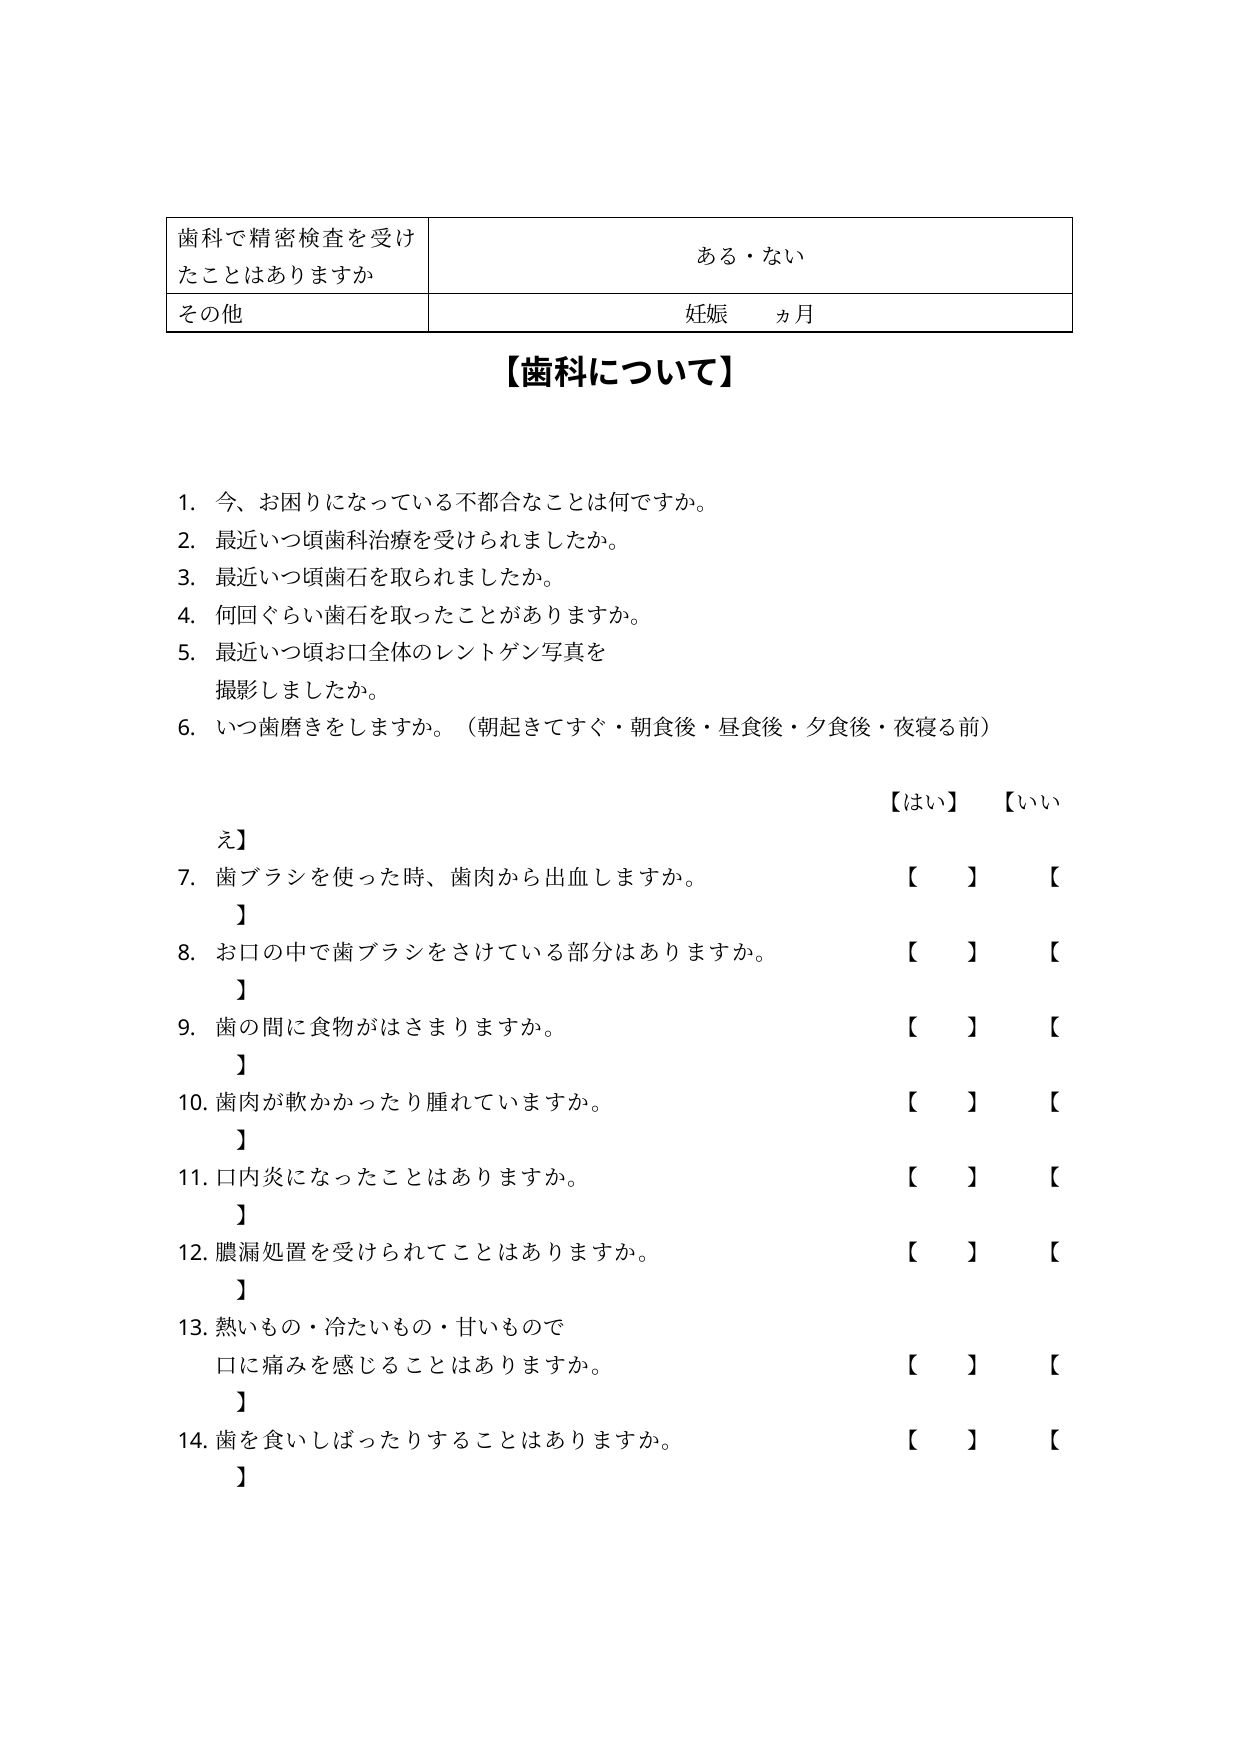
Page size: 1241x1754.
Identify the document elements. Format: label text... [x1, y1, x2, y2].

list 熱いもの・冷たいもの・甘いもので [177, 1307, 1063, 1345]
list 何回ぐらい歯石を取ったことがありますか。 [177, 595, 1063, 632]
list 最近いつ頃歯石を取られましたか。 [177, 557, 1063, 595]
list お口の中で歯ブラシをさけている部分はありますか。 【 】 【 】 [177, 932, 1063, 1007]
list 最近いつ頃お口全体のレントゲン写真を [177, 632, 1063, 670]
list 最近いつ頃歯科治療を受けられましたか。 [177, 520, 1063, 557]
table_cell 歯科で精密検査を受けたことはありますか [167, 218, 428, 293]
list 歯肉が軟かかったり腫れていますか。 【 】 【 】 [177, 1082, 1063, 1157]
text 【歯科について】 [177, 333, 1063, 407]
table_cell その他 [167, 294, 428, 331]
list 口に痛みを感じることはありますか。 【 】 【 】 [215, 1345, 1063, 1420]
list 今、お困りになっている不都合なことは何ですか。 [177, 482, 1063, 520]
list いつ歯磨きをしますか。（朝起きてすぐ・朝食後・昼食後・夕食後・夜寝る前） [177, 707, 1063, 745]
table_cell ある・ない [429, 218, 1072, 293]
list 歯の間に食物がはさまりますか。 【 】 【 】 [177, 1007, 1063, 1082]
table_cell 妊娠 ヵ月 [429, 294, 1072, 331]
list 歯を食いしばったりすることはありますか。 【 】 【 】 [177, 1420, 1063, 1495]
list 歯ブラシを使った時、歯肉から出血しますか。 【 】 【 】 [177, 857, 1063, 932]
list 膿漏処置を受けられてことはありますか。 【 】 【 】 [177, 1232, 1063, 1307]
list 撮影しましたか。 [215, 670, 1063, 707]
list 【はい】 【いいえ】 [215, 782, 1063, 857]
list 口内炎になったことはありますか。 【 】 【 】 [177, 1157, 1063, 1232]
